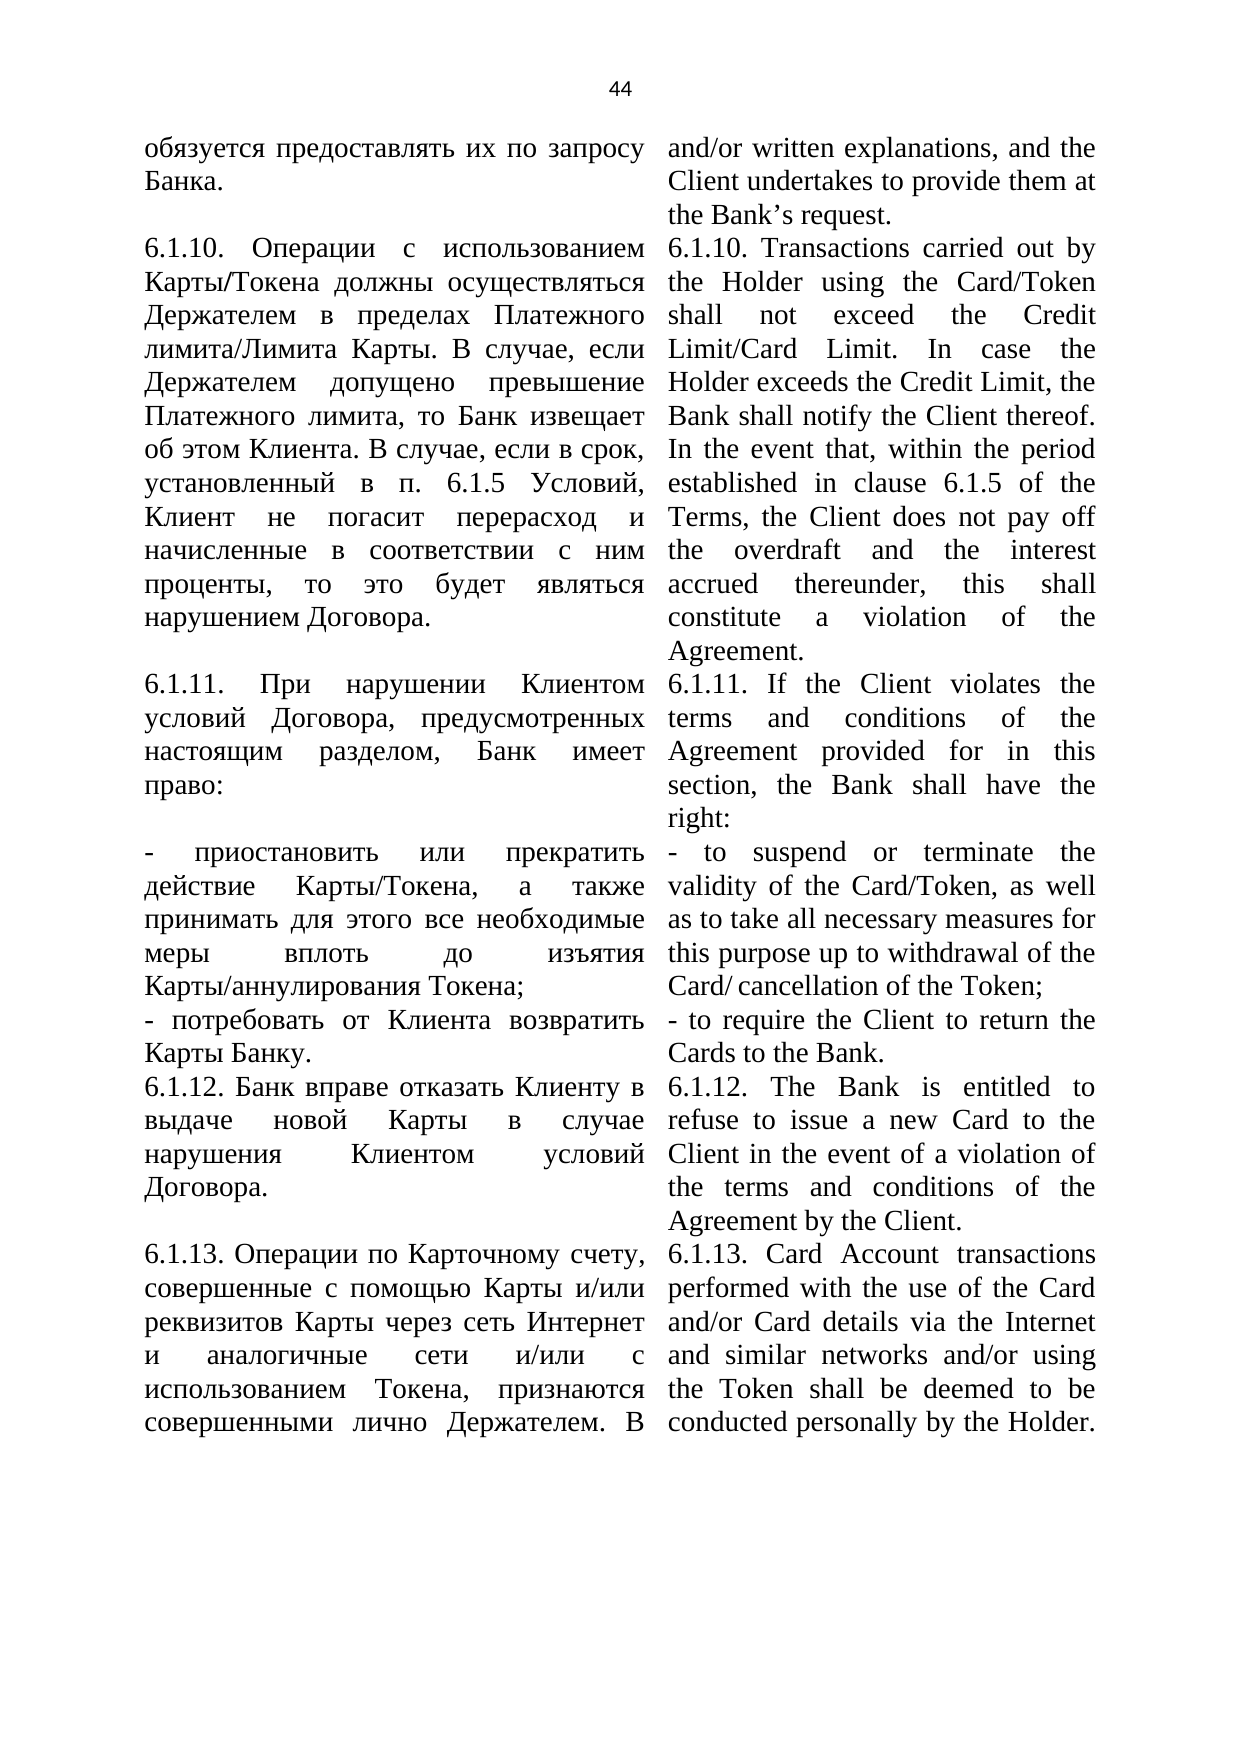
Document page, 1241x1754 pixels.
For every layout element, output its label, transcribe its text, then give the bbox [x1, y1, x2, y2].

table_cell 6.1.11. При нарушении Клиентом условий Договора, предусмотренных настоящим разделом, Банк имеет право: [133, 666, 656, 834]
table_cell 6.1.10. Операции с использованием Карты/Токена должны осуществляться Держателем в пределах Платежного лимита/Лимита Карты. В случае, если Держателем допущено превышение Платежного лимита, то Банк извещает об этом Клиента. В случае, если в срок, установленный в п. 6.1.5 Условий, Клиент не погасит перерасход и начисленные в соответствии с ним проценты, то это будет являться нарушением Договора. [133, 230, 656, 666]
table_cell 6.1.12. Банк вправе отказать Клиенту в выдаче новой Карты в случае нарушения Клиентом условий Договора. [133, 1069, 656, 1237]
table_cell 6.1.10. Transactions carried out by the Holder using the Card/Token shall not exceed the Credit Limit/Card Limit. In case the Holder exceeds the Credit Limit, the Bank shall notify the Client thereof. In the event that, within the period established in clause 6.1.5 of the Terms, the Client does not pay off the overdraft and the interest accrued thereunder, this shall constitute a violation of the Agreement. [656, 230, 1107, 666]
table_cell 6.1.11. If the Client violates the terms and conditions of the Agreement provided for in this section, the Bank shall have the right: [656, 666, 1107, 834]
table_cell - to suspend or terminate the validity of the Card/Token, as well as to take all necessary measures for this purpose up to withdrawal of the Card/ cancellation of the Token; [656, 834, 1107, 1002]
table_cell - потребовать от Клиента возвратить Карты Банку. [133, 1002, 656, 1069]
table_cell - приостановить или прекратить действие Карты/Токена, а также принимать для этого все необходимые меры вплоть до изъятия Карты/аннулирования Токена; [133, 834, 656, 1002]
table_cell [656, 1237, 1107, 1438]
table_cell 6.1.12. The Bank is entitled to refuse to issue a new Card to the Client in the event of a violation of the terms and conditions of the Agreement by the Client. [656, 1069, 1107, 1237]
table_cell - to require the Client to return the Cards to the Bank. [656, 1002, 1107, 1069]
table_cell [133, 1237, 656, 1438]
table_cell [133, 130, 656, 230]
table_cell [656, 130, 1107, 230]
